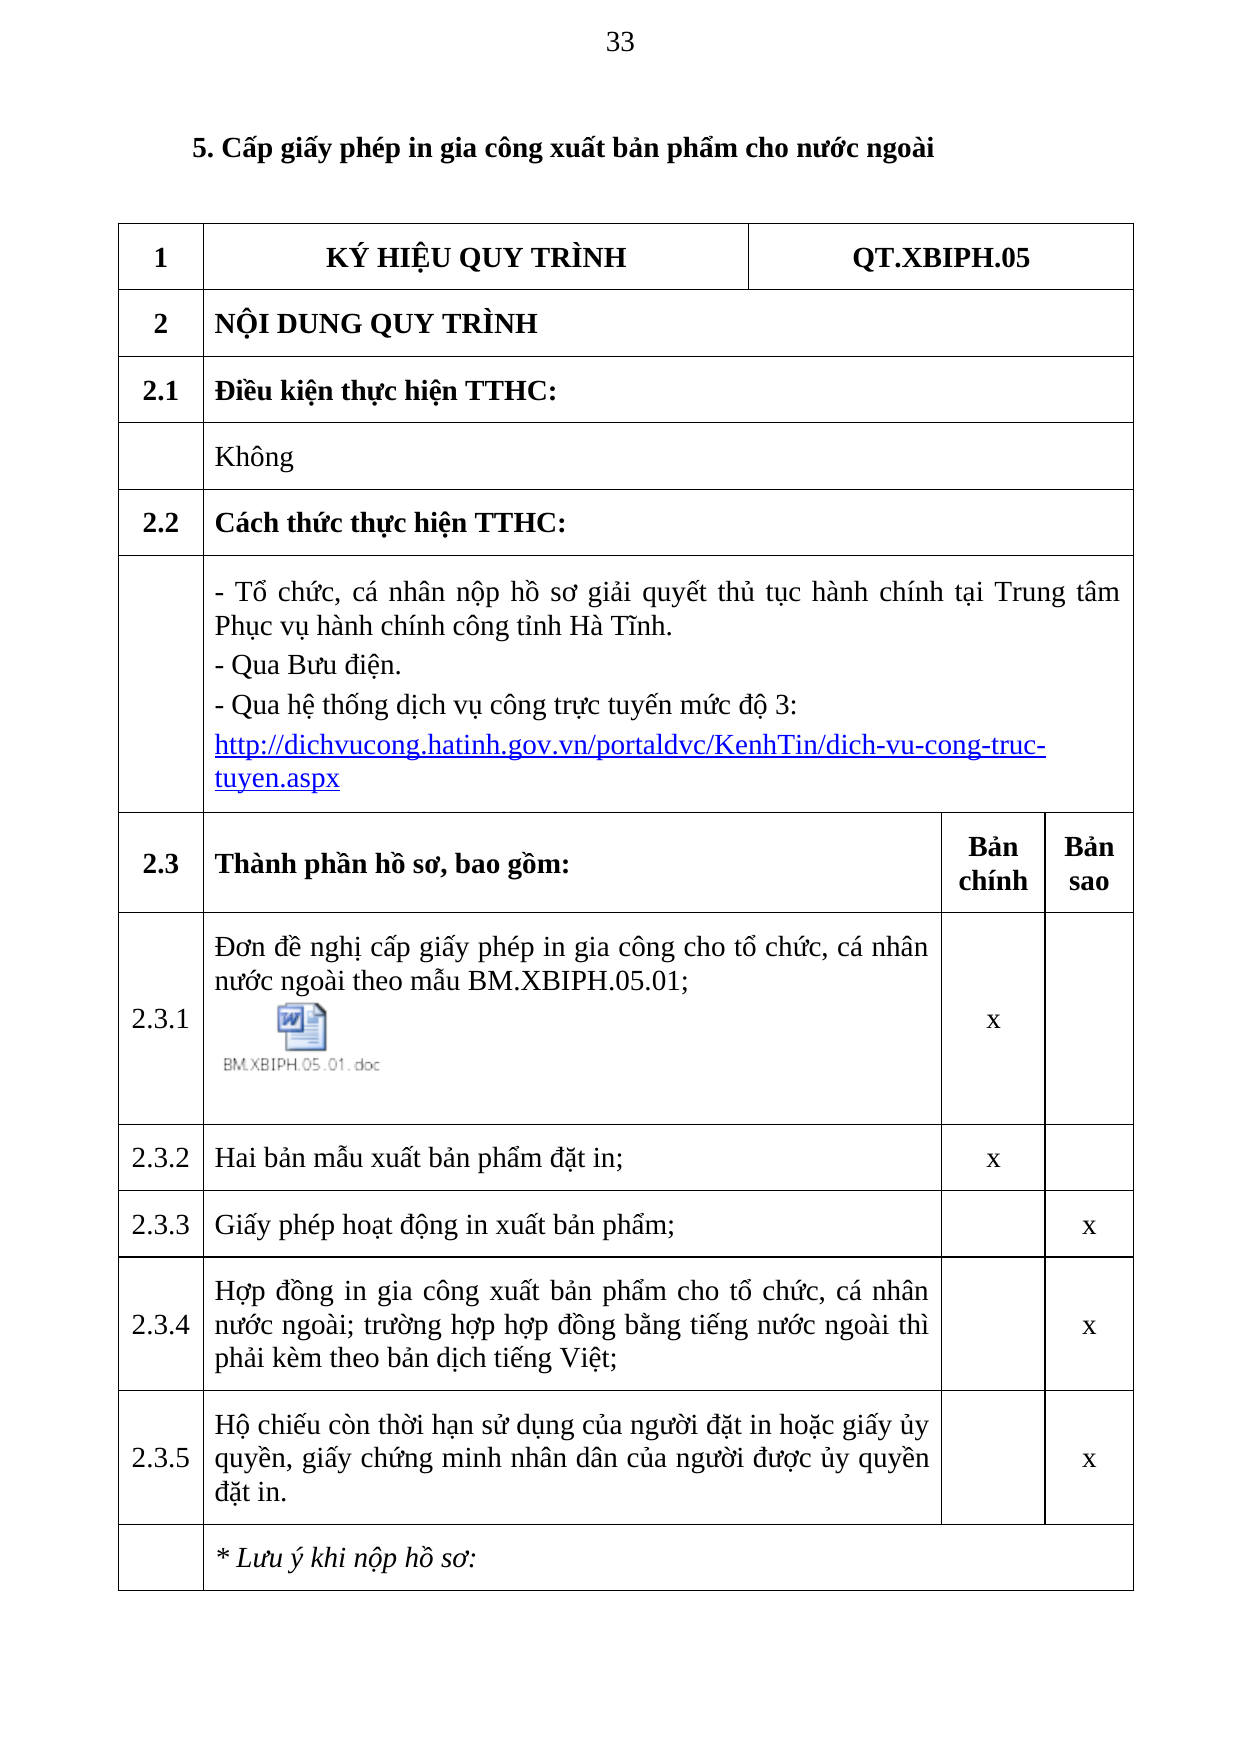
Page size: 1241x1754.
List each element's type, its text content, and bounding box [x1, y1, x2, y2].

table_header QT.XBIPH.05 [749, 224, 1133, 289]
table_header KÝ HIỆU QUY TRÌNH [204, 224, 748, 289]
table_cell - Tổ chức, cá nhân nộp hồ sơ giải quyết thủ tục hành chính tại Trung tâm Phục vụ hành chính công tỉnh Hà Tĩnh. - Qua Bưu điện. - Qua hệ thống dịch vụ công trực tuyến mức độ 3: http://dichvucong.hatinh.gov.vn/portaldvc/KenhTin/dich-vu-cong-truc-tuyen.aspx [204, 556, 1133, 812]
text 5. Cấp giấy phép in gia công xuất bản phẩm cho nước ngoài [192, 131, 1122, 164]
table_cell 2.3.3 [119, 1191, 203, 1256]
table_cell [119, 556, 203, 812]
table_header 1 [119, 224, 203, 289]
table_cell x [1046, 1391, 1133, 1523]
table_cell x [942, 913, 1044, 1123]
table_cell NỘI DUNG QUY TRÌNH [204, 290, 1133, 356]
table_cell 2.3 [119, 813, 203, 912]
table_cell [204, 1525, 1133, 1590]
table_cell 2.3.1 [119, 913, 203, 1123]
table_cell [119, 423, 203, 488]
table_cell Bản chính [942, 813, 1044, 912]
table_cell Thành phần hồ sơ, bao gồm: [204, 813, 941, 912]
table_cell [942, 1391, 1044, 1523]
table_cell 2.2 [119, 490, 203, 555]
table_cell Cách thức thực hiện TTHC: [204, 490, 1133, 555]
table_cell Không [204, 423, 1133, 488]
table_cell 2.1 [119, 357, 203, 422]
table_cell 2.3.2 [119, 1125, 203, 1190]
table_cell Điều kiện thực hiện TTHC: [204, 357, 1133, 422]
table_cell Giấy phép hoạt động in xuất bản phẩm; [204, 1191, 941, 1256]
table_cell x [1046, 1191, 1133, 1256]
table_cell [119, 1525, 203, 1590]
table_cell [1046, 913, 1133, 1123]
table_cell Hợp đồng in gia công xuất bản phẩm cho tổ chức, cá nhân nước ngoài; trường hợp hợp đồng bằng tiếng nước ngoài thì phải kèm theo bản dịch tiếng Việt; [204, 1258, 941, 1390]
table_cell Bản sao [1046, 813, 1133, 912]
table_cell x [1046, 1258, 1133, 1390]
table_cell x [942, 1125, 1044, 1190]
table_cell 2.3.4 [119, 1258, 203, 1390]
table_cell Hai bản mẫu xuất bản phẩm đặt in; [204, 1125, 941, 1190]
table_cell [942, 1191, 1044, 1256]
table_cell [1046, 1125, 1133, 1190]
table_cell [942, 1258, 1044, 1390]
table_cell 2 [119, 290, 203, 356]
table_cell Đơn đề nghị cấp giấy phép in gia công cho tổ chức, cá nhân nước ngoài theo mẫu BM.XBIPH.05.01; [204, 913, 941, 1123]
table_cell Hộ chiếu còn thời hạn sử dụng của người đặt in hoặc giấy ủy quyền, giấy chứng minh nhân dân của người được ủy quyền đặt in. [204, 1391, 941, 1523]
table_cell 2.3.5 [119, 1391, 203, 1523]
